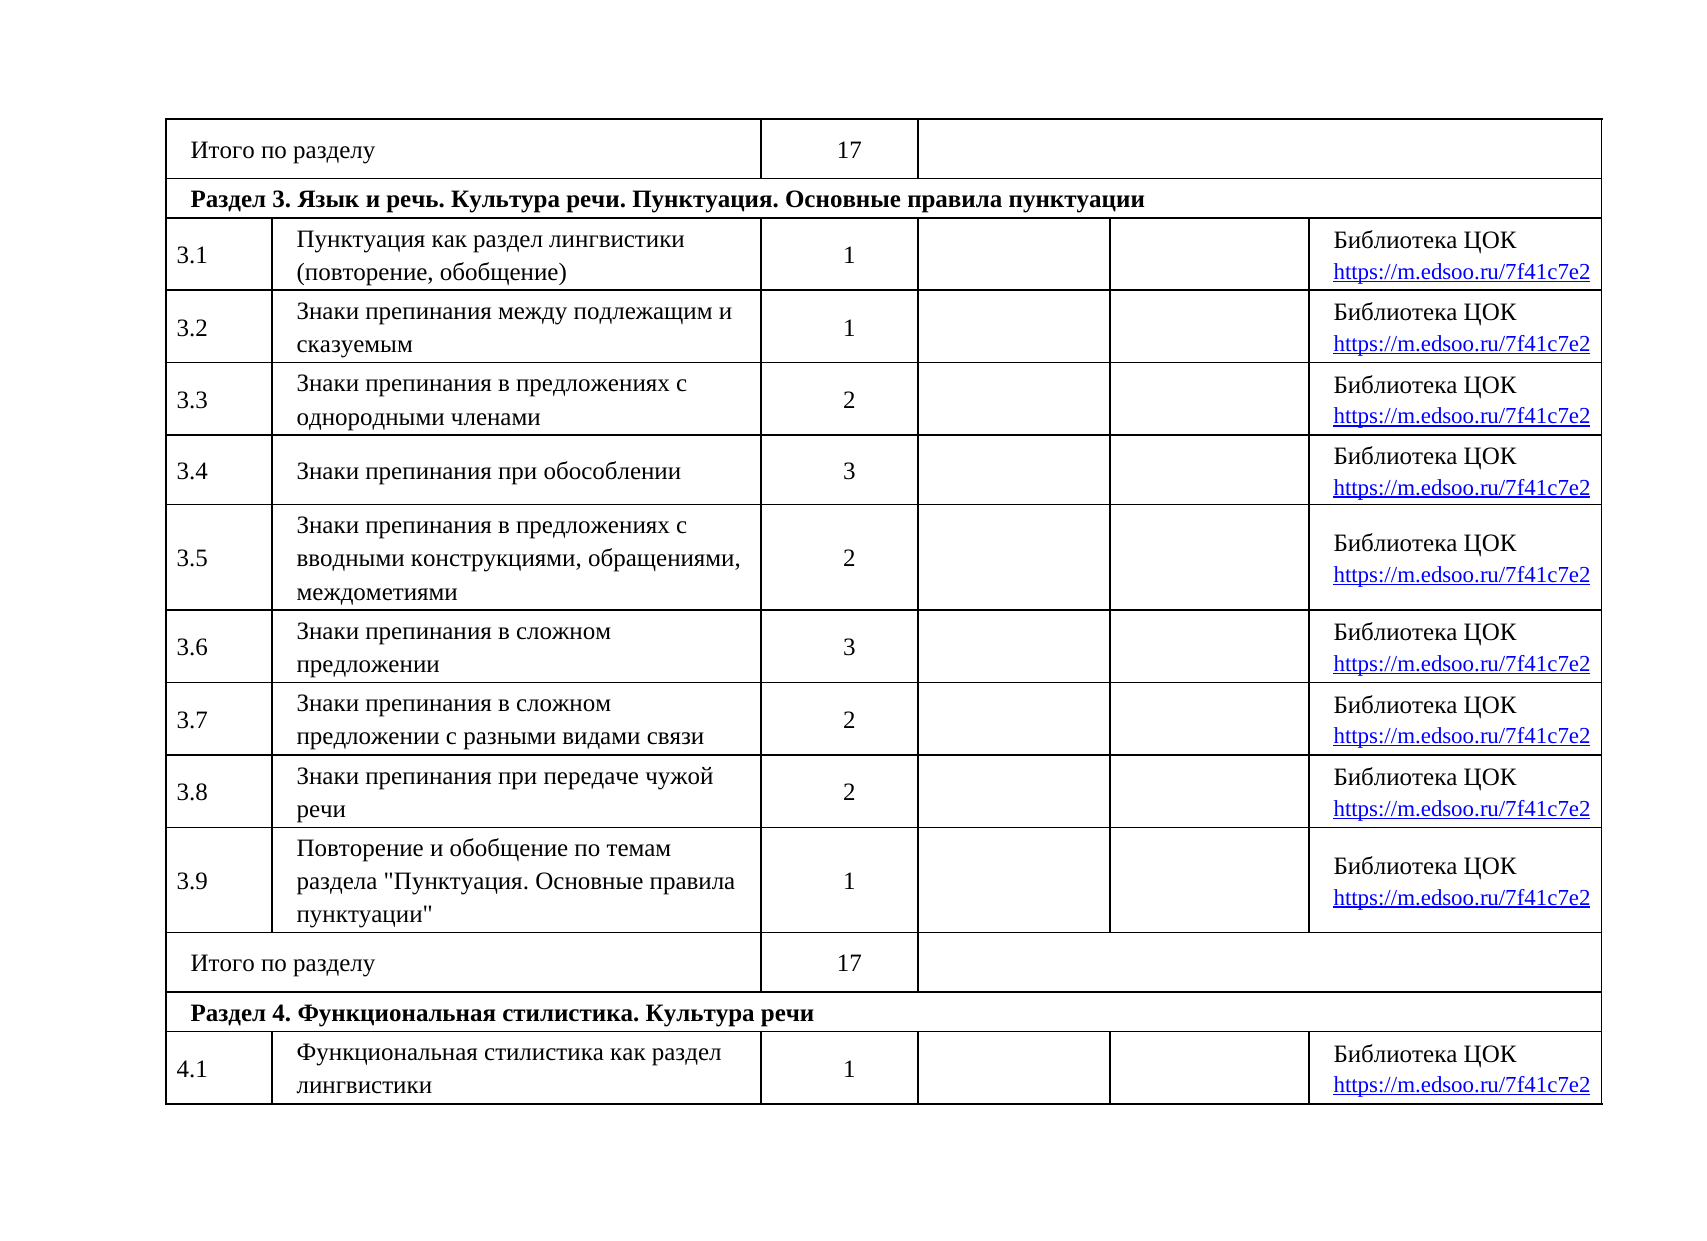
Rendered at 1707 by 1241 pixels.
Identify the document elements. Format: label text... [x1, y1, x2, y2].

table_cell 1 [762, 219, 917, 289]
table_cell [1111, 828, 1308, 932]
table_cell [919, 363, 1109, 434]
table_cell Повторение и обобщение по темам раздела "Пунктуация. Основные правила пунктуации" [273, 828, 760, 932]
table_cell Знаки препинания при обособлении [273, 436, 760, 504]
table_cell Раздел 3. Язык и речь. Культура речи. Пунктуация. Основные правила пунктуации [167, 179, 1601, 217]
table_cell 3.5 [167, 505, 271, 609]
table_cell 17 [762, 933, 917, 991]
table_cell 2 [762, 683, 917, 754]
table_cell Знаки препинания в сложном предложении [273, 611, 760, 682]
table_cell Пунктуация как раздел лингвистики (повторение, обобщение) [273, 219, 760, 289]
table_cell Знаки препинания между подлежащим и сказуемым [273, 291, 760, 362]
table_cell [1111, 611, 1308, 682]
table_cell Знаки препинания в предложениях с однородными членами [273, 363, 760, 434]
table_cell 3 [762, 436, 917, 504]
table_cell [919, 933, 1601, 991]
table_cell Знаки препинания при передаче чужой речи [273, 756, 760, 826]
table_cell [919, 683, 1109, 754]
table_cell Итого по разделу [167, 120, 760, 178]
table_cell Раздел 4. Функциональная стилистика. Культура речи [167, 993, 1601, 1031]
table_cell [919, 219, 1109, 289]
table_cell [919, 1032, 1109, 1103]
table_cell Библиотека ЦОК https://m.edsoo.ru/7f41c7e2 [1310, 756, 1601, 826]
table_cell Библиотека ЦОК https://m.edsoo.ru/7f41c7e2 [1310, 436, 1601, 504]
table_cell [1111, 505, 1308, 609]
table_cell Итого по разделу [167, 933, 760, 991]
table_cell 3.3 [167, 363, 271, 434]
table_cell Библиотека ЦОК https://m.edsoo.ru/7f41c7e2 [1310, 291, 1601, 362]
table_cell [919, 611, 1109, 682]
table_cell Библиотека ЦОК https://m.edsoo.ru/7f41c7e2 [1310, 611, 1601, 682]
table_cell Библиотека ЦОК https://m.edsoo.ru/7f41c7e2 [1310, 363, 1601, 434]
table_cell 2 [762, 363, 917, 434]
table_cell 2 [762, 505, 917, 609]
table_cell [1111, 219, 1308, 289]
table_cell Библиотека ЦОК https://m.edsoo.ru/7f41c7e2 [1310, 828, 1601, 932]
table_cell 3.7 [167, 683, 271, 754]
table_cell 17 [762, 120, 917, 178]
table_cell 1 [762, 1032, 917, 1103]
table_cell 4.1 [167, 1032, 271, 1103]
table_cell 1 [762, 828, 917, 932]
table_cell 1 [762, 291, 917, 362]
table_cell Знаки препинания в сложном предложении с разными видами связи [273, 683, 760, 754]
table_cell 3.2 [167, 291, 271, 362]
table_cell Функциональная стилистика как раздел лингвистики [273, 1032, 760, 1103]
table_cell Библиотека ЦОК https://m.edsoo.ru/7f41c7e2 [1310, 505, 1601, 609]
table_cell [919, 120, 1601, 178]
table_cell 3.4 [167, 436, 271, 504]
table_cell 3 [762, 611, 917, 682]
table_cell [1310, 219, 1601, 289]
table_cell 3.9 [167, 828, 271, 932]
table_cell [919, 436, 1109, 504]
table_cell [1111, 363, 1308, 434]
table_cell [1111, 683, 1308, 754]
table_cell 2 [762, 756, 917, 826]
table_cell [1111, 756, 1308, 826]
table_cell [919, 291, 1109, 362]
table_cell 3.6 [167, 611, 271, 682]
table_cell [1310, 1032, 1601, 1103]
table_cell [1111, 1032, 1308, 1103]
table_cell Библиотека ЦОК https://m.edsoo.ru/7f41c7e2 [1310, 683, 1601, 754]
table_cell Знаки препинания в предложениях с вводными конструкциями, обращениями, междометиями [273, 505, 760, 609]
table_cell [1111, 291, 1308, 362]
table_cell [1111, 436, 1308, 504]
table_cell [919, 756, 1109, 826]
table_cell 3.1 [167, 219, 271, 289]
table_cell [919, 505, 1109, 609]
table_cell [919, 828, 1109, 932]
table_cell 3.8 [167, 756, 271, 826]
